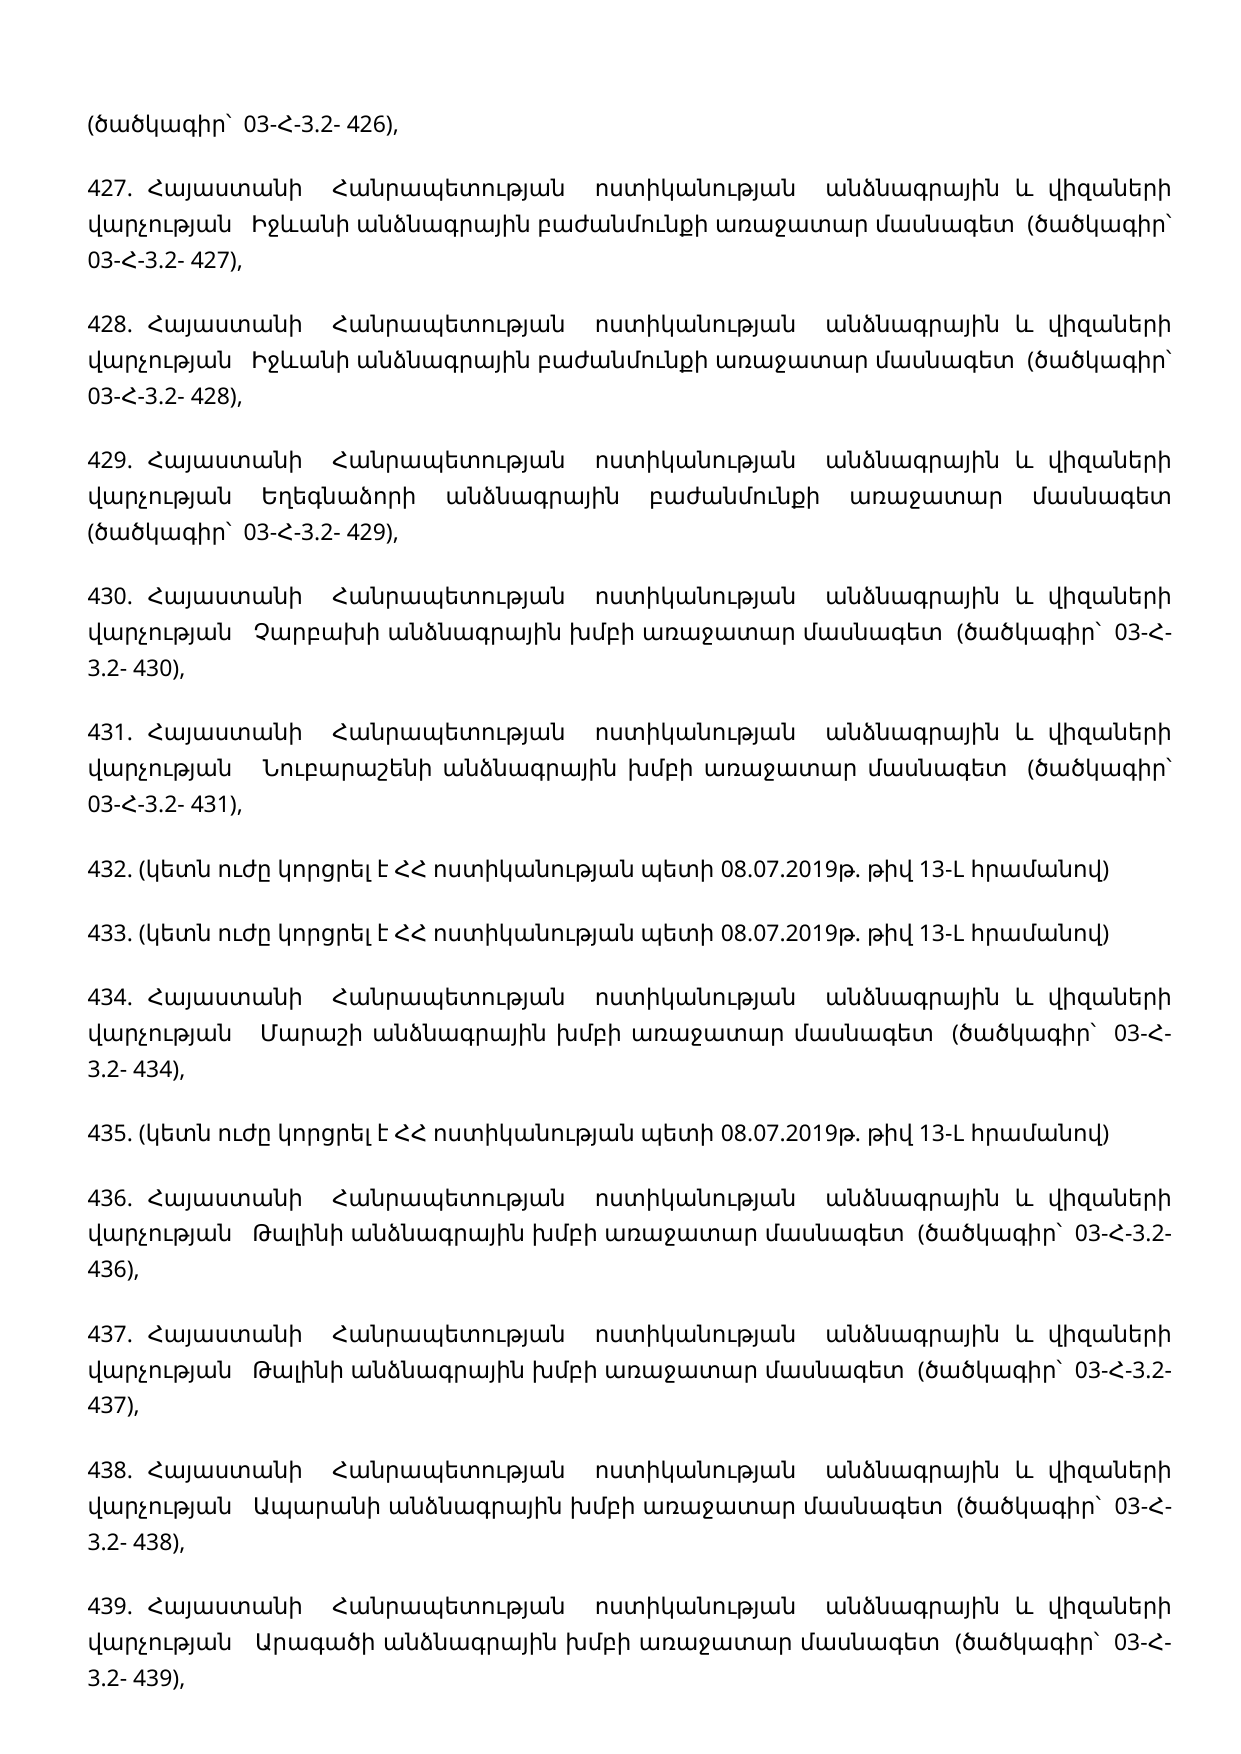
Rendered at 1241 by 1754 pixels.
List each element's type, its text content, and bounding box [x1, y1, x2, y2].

table_cell 439. Հայաստանի Հանրապետության ոստիկանության անձնագրային և վիզաների վարչության Արագածի անձնագրային խմբի առաջատար մասնագետ (ծածկագիր՝ 03-Հ-3.2- 439), [83, 1586, 1195, 1722]
table_cell 427. Հայաստանի Հանրապետության ոստիկանության անձնագրային և վիզաների վարչության Իջևանի անձնագրային բաժանմունքի առաջատար մասնագետ (ծածկագիր՝ 03-Հ-3.2- 427), [83, 168, 1195, 304]
table_cell 433. (կետն ուժը կորցրել է ՀՀ ոստիկանության պետի 08.07.2019թ. թիվ 13-L հրամանով) [83, 913, 1195, 977]
table_cell 429. Հայաստանի Հանրապետության ոստիկանության անձնագրային և վիզաների վարչության Եղեգնաձորի անձնագրային բաժանմունքի առաջատար մասնագետ (ծածկագիր՝ 03-Հ-3.2- 429), [83, 440, 1195, 576]
table_cell 431. Հայաստանի Հանրապետության ոստիկանության անձնագրային և վիզաների վարչության Նուբարաշենի անձնագրային խմբի առաջատար մասնագետ (ծածկագիր՝ 03-Հ-3.2- 431), [83, 712, 1195, 848]
table_cell 430. Հայաստանի Հանրապետության ոստիկանության անձնագրային և վիզաների վարչության Չարբախի անձնագրային խմբի առաջատար մասնագետ (ծածկագիր՝ 03-Հ-3.2- 430), [83, 576, 1195, 712]
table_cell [83, 103, 1195, 168]
table_cell 435. (կետն ուժը կորցրել է ՀՀ ոստիկանության պետի 08.07.2019թ. թիվ 13-L հրամանով) [83, 1113, 1195, 1177]
table_cell 428. Հայաստանի Հանրապետության ոստիկանության անձնագրային և վիզաների վարչության Իջևանի անձնագրային բաժանմունքի առաջատար մասնագետ (ծածկագիր՝ 03-Հ-3.2- 428), [83, 304, 1195, 440]
table_cell 436. Հայաստանի Հանրապետության ոստիկանության անձնագրային և վիզաների վարչության Թալինի անձնագրային խմբի առաջատար մասնագետ (ծածկագիր՝ 03-Հ-3.2- 436), [83, 1177, 1195, 1313]
table_cell 432. (կետն ուժը կորցրել է ՀՀ ոստիկանության պետի 08.07.2019թ. թիվ 13-L հրամանով) [83, 848, 1195, 913]
table_cell 437. Հայաստանի Հանրապետության ոստիկանության անձնագրային և վիզաների վարչության Թալինի անձնագրային խմբի առաջատար մասնագետ (ծածկագիր՝ 03-Հ-3.2- 437), [83, 1314, 1195, 1449]
table_cell 438. Հայաստանի Հանրապետության ոստիկանության անձնագրային և վիզաների վարչության Ապարանի անձնագրային խմբի առաջատար մասնագետ (ծածկագիր՝ 03-Հ-3.2- 438), [83, 1450, 1195, 1586]
table_cell 434. Հայաստանի Հանրապետության ոստիկանության անձնագրային և վիզաների վարչության Մարաշի անձնագրային խմբի առաջատար մասնագետ (ծածկագիր՝ 03-Հ-3.2- 434), [83, 977, 1195, 1113]
